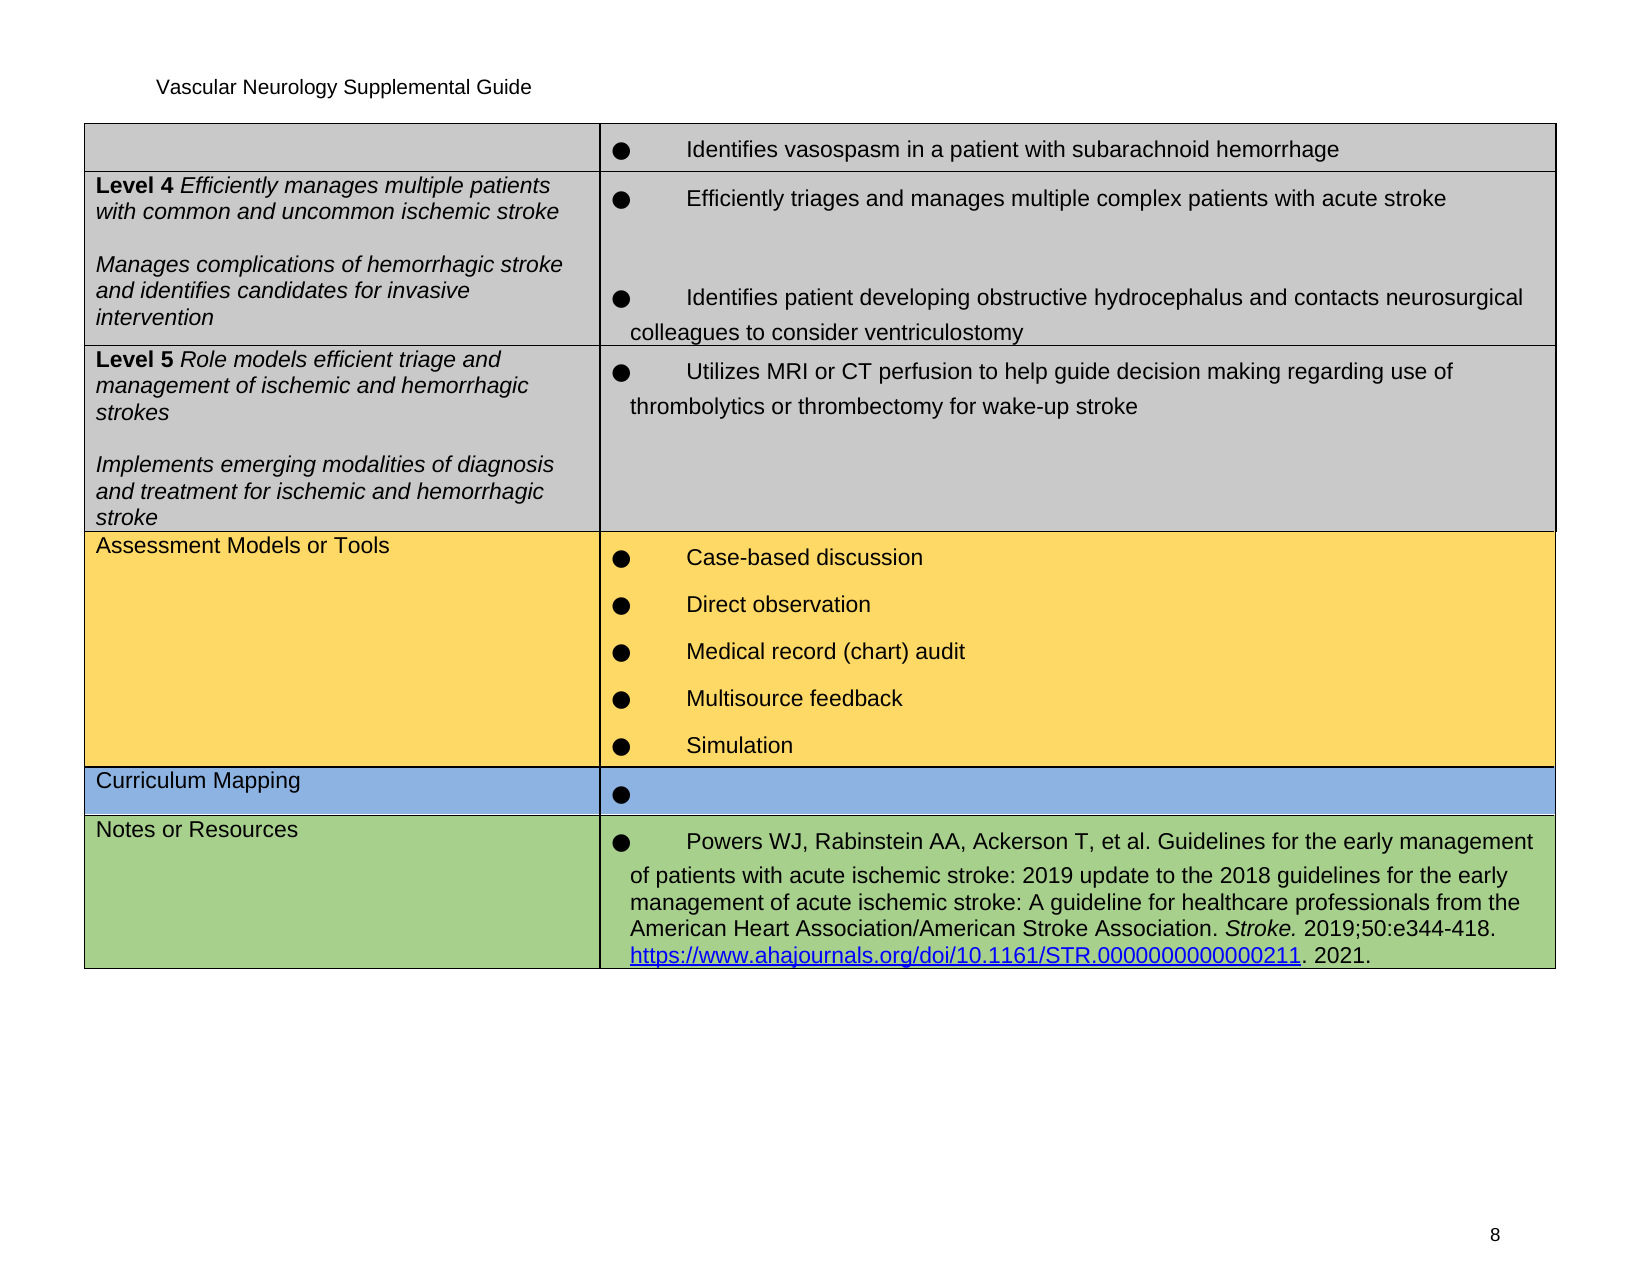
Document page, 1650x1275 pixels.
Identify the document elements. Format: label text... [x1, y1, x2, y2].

table_cell Efficiently triages and manages multiple complex patients with acute stroke Identifies patient developing obstructive hydrocephalus and contacts neurosurgical colleagues to consider ventriculostomy [601, 172, 1555, 345]
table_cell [601, 124, 1555, 171]
table_cell [601, 766, 1555, 814]
table_cell Assessment Models or Tools [85, 532, 599, 766]
table_cell Utilizes MRI or CT perfusion to help guide decision making regarding use of thrombolytics or thrombectomy for wake-up stroke [601, 346, 1555, 531]
table_cell Level 5 Role models efficient triage and management of ischemic and hemorrhagic strokes Implements emerging modalities of diagnosis and treatment for ischemic and hemorrhagic stroke [85, 346, 599, 531]
table_cell Curriculum Mapping [85, 768, 599, 814]
table_cell Notes or Resources [85, 816, 599, 968]
table_cell Level 4 Efficiently manages multiple patients with common and uncommon ischemic stroke Manages complications of hemorrhagic stroke and identifies candidates for invasive intervention [85, 172, 599, 345]
table_cell Powers WJ, Rabinstein AA, Ackerson T, et al. Guidelines for the early management of patients with acute ischemic stroke: 2019 update to the 2018 guidelines for the early management of acute ischemic stroke: A guideline for healthcare professionals from the American Heart Association/American Stroke Association. Stroke. 2019;50:e344-418. https://www.ahajournals.org/doi/10.1161/STR.0000000000000211. 2021. [601, 815, 1555, 968]
table_cell Case-based discussion Direct observation Medical record (chart) audit Multisource feedback Simulation [601, 531, 1555, 766]
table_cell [85, 124, 599, 171]
